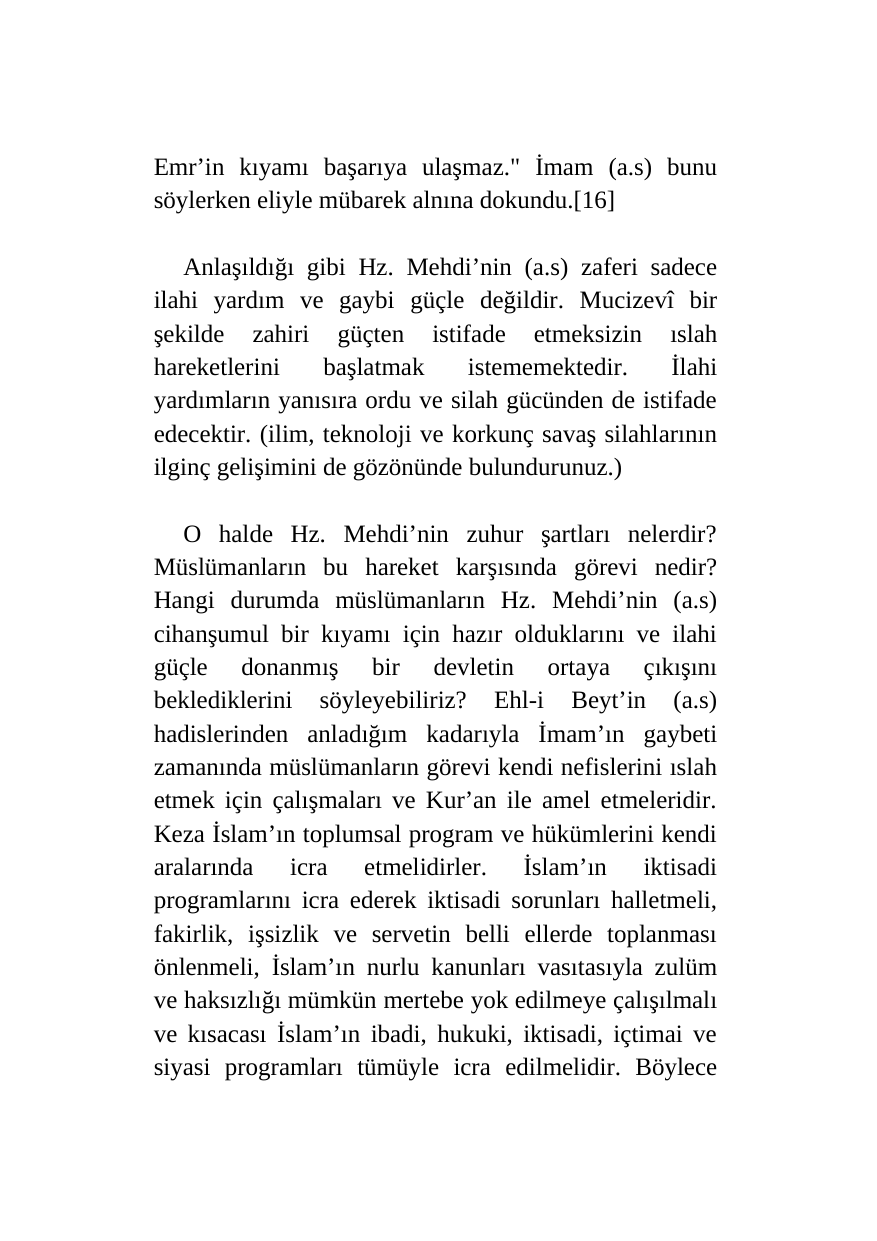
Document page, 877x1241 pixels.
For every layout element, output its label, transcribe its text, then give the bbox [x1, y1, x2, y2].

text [153, 514, 717, 1081]
text Anlaşıldığı gibi Hz. Mehdi’nin (a.s) zaferi sadece ilahi yardım ve gaybi güçle değildir. Mucizevî bir şekilde zahiri güçten istifade etmeksizin ıslah hareketlerini başlatmak istememektedir. İlahi yardımların yanısıra ordu ve silah gücünden de istifade edecektir. (ilim, teknoloji ve korkunç savaş silahlarının ilginç gelişimini de gözönünde bulundurunuz.) [153, 248, 717, 481]
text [153, 148, 717, 214]
